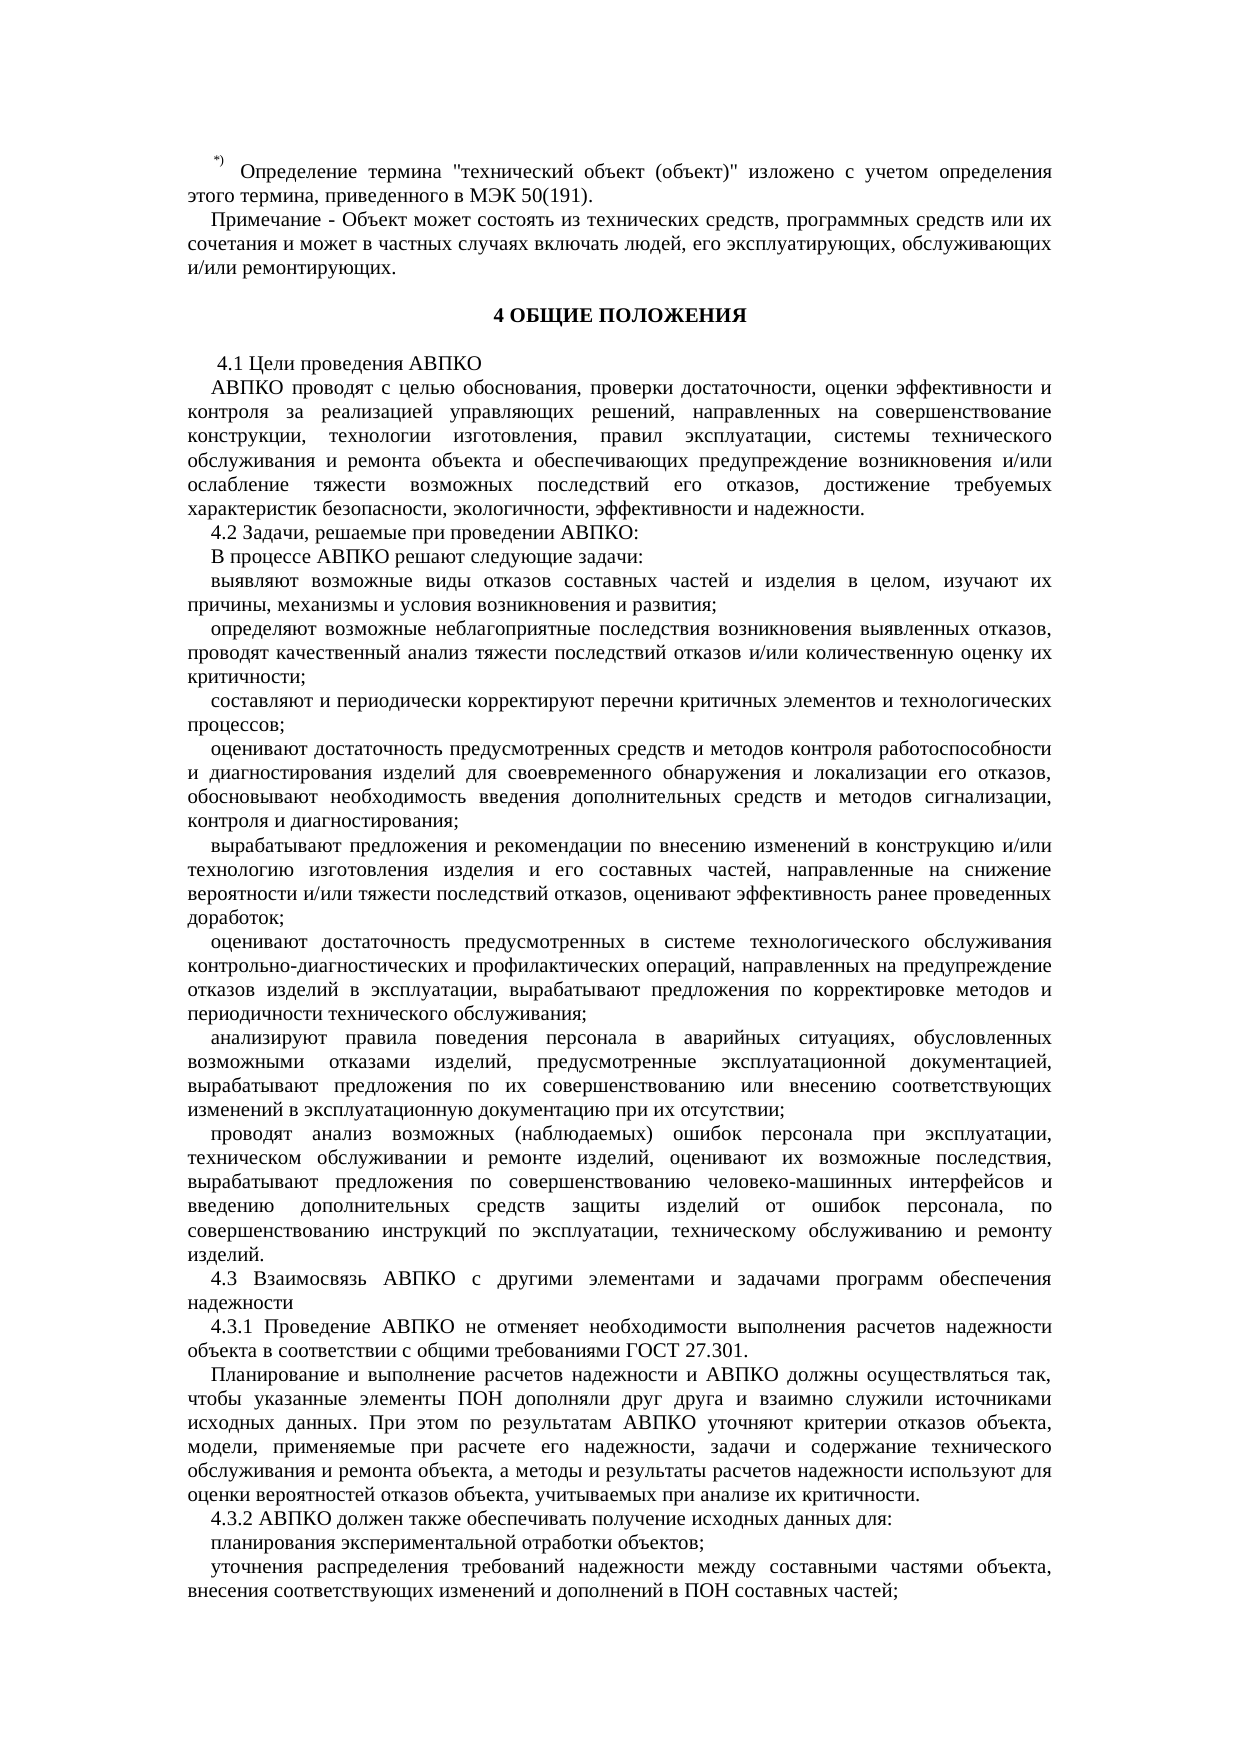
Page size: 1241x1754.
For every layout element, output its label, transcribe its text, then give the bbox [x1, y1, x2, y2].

text 4.3 Взаимосвязь АВПКО с другими элементами и задачами программ обеспечения надежности [187, 1266, 1053, 1314]
text проводят анализ возможных (наблюдаемых) ошибок персонала при эксплуатации, техническом обслуживании и ремонте изделий, оценивают их возможные последствия, вырабатывают предложения по совершенствованию человеко-машинных интерфейсов и введению дополнительных средств защиты изделий от ошибок персонала, по совершенствованию инструкций по эксплуатации, техническому обслуживанию и ремонту изделий. [187, 1121, 1053, 1266]
text В процессе АВПКО решают следующие задачи: [187, 544, 1053, 568]
text 4.2 Задачи, решаемые при проведении АВПКО: [187, 519, 1053, 544]
text планирования экспериментальной отработки объектов; [187, 1530, 1053, 1554]
text анализируют правила поведения персонала в аварийных ситуациях, обусловленных возможными отказами изделий, предусмотренные эксплуатационной документацией, вырабатывают предложения по их совершенствованию или внесению соответствующих изменений в эксплуатационную документацию при их отсутствии; [187, 1025, 1053, 1121]
text оценивают достаточность предусмотренных средств и методов контроля работоспособности и диагностирования изделий для своевременного обнаружения и локализации его отказов, обосновывают необходимость введения дополнительных средств и методов сигнализации, контроля и диагностирования; [187, 736, 1053, 832]
text уточнения распределения требований надежности между составными частями объекта, внесения соответствующих изменений и дополнений в ПОН составных частей; [187, 1554, 1053, 1602]
text 4 ОБЩИЕ ПОЛОЖЕНИЯ [187, 303, 1053, 327]
text 4.3.2 АВПКО должен также обеспечивать получение исходных данных для: [187, 1506, 1053, 1530]
text 4.1 Цели проведения АВПКО [187, 351, 1053, 375]
text Определение термина "технический объект (объект)" изложено с учетом определения этого термина, приведенного в МЭК 50(191). [187, 150, 1053, 207]
text выявляют возможные виды отказов составных частей и изделия в целом, изучают их причины, механизмы и условия возникновения и развития; [187, 568, 1053, 616]
text оценивают достаточность предусмотренных в системе технологического обслуживания контрольно-диагностических и профилактических операций, направленных на предупреждение отказов изделий в эксплуатации, вырабатывают предложения по корректировке методов и периодичности технического обслуживания; [187, 929, 1053, 1025]
text 4.3.1 Проведение АВПКО не отменяет необходимости выполнения расчетов надежности объекта в соответствии с общими требованиями ГОСТ 27.301. [187, 1314, 1053, 1362]
text вырабатывают предложения и рекомендации по внесению изменений в конструкцию и/или технологию изготовления изделия и его составных частей, направленные на снижение вероятности и/или тяжести последствий отказов, оценивают эффективность ранее проведенных доработок; [187, 832, 1053, 929]
text Примечание - Объект может состоять из технических средств, программных средств или их сочетания и может в частных случаях включать людей, его эксплуатирующих, обслуживающих и/или ремонтирующих. [187, 207, 1053, 279]
text определяют возможные неблагоприятные последствия возникновения выявленных отказов, проводят качественный анализ тяжести последствий отказов и/или количественную оценку их критичности; [187, 616, 1053, 688]
text АВПКО проводят с целью обоснования, проверки достаточности, оценки эффективности и контроля за реализацией управляющих решений, направленных на совершенствование конструкции, технологии изготовления, правил эксплуатации, системы технического обслуживания и ремонта объекта и обеспечивающих предупреждение возникновения и/или ослабление тяжести возможных последствий его отказов, достижение требуемых характеристик безопасности, экологичности, эффективности и надежности. [187, 375, 1053, 519]
text Планирование и выполнение расчетов надежности и АВПКО должны осуществляться так, чтобы указанные элементы ПОН дополняли друг друга и взаимно служили источниками исходных данных. При этом по результатам АВПКО уточняют критерии отказов объекта, модели, применяемые при расчете его надежности, задачи и содержание технического обслуживания и ремонта объекта, а методы и результаты расчетов надежности используют для оценки вероятностей отказов объекта, учитываемых при анализе их критичности. [187, 1362, 1053, 1506]
text составляют и периодически корректируют перечни критичных элементов и технологических процессов; [187, 688, 1053, 736]
